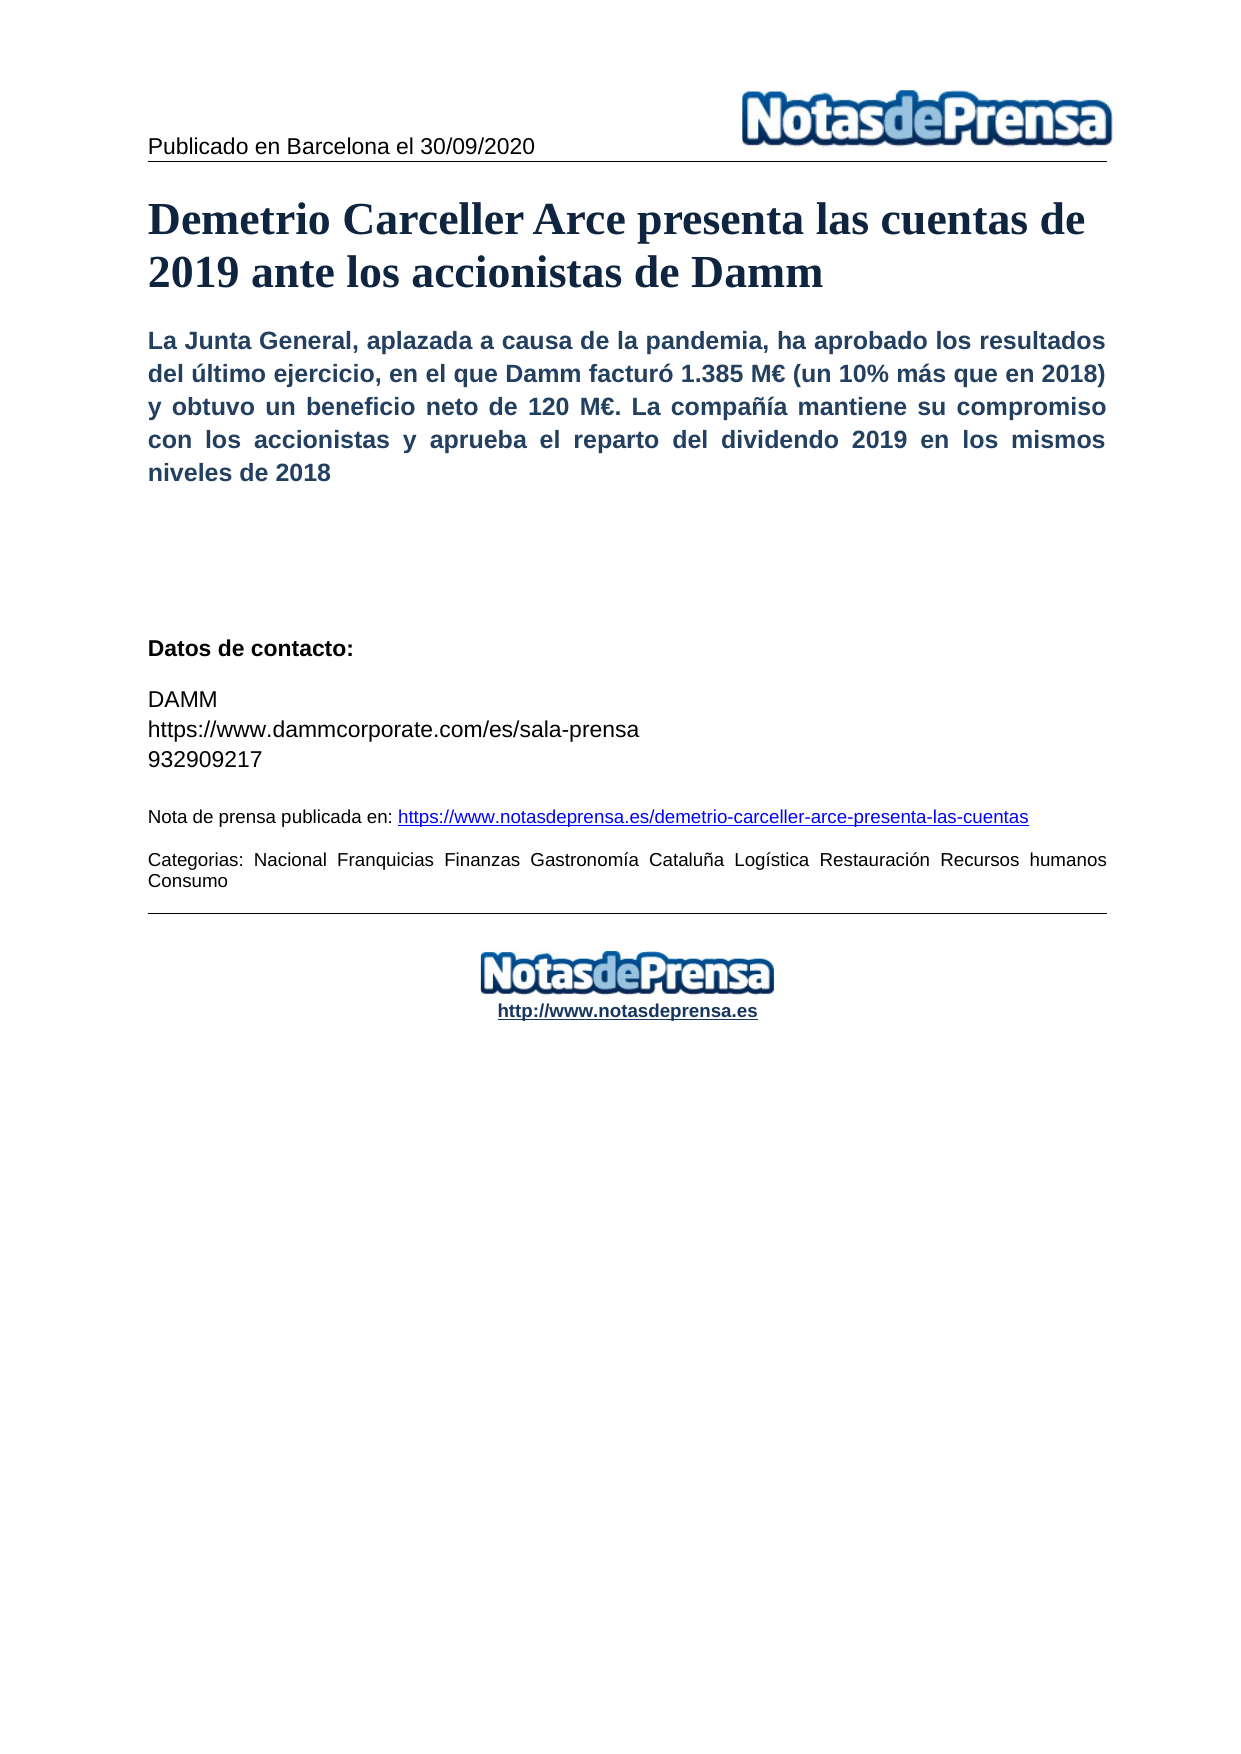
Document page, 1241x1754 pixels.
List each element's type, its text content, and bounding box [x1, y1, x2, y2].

text DAMM [148, 686, 1063, 712]
text 932909217 [148, 746, 1063, 772]
picture [480, 950, 775, 996]
picture [742, 90, 1113, 148]
subtitle Demetrio Carceller Arce presenta las cuentas de 2019 ante los accionistas de Damm [148, 192, 1107, 297]
text Categorias: Nacional Franquicias Finanzas Gastronomía Cataluña Logística Restauración Recursos humanos Consumo [148, 849, 1107, 892]
subtitle La Junta General, aplazada a causa de la pandemia, ha aprobado los resultados del último ejercicio, en el que Damm facturó 1.385 M€ (un 10% más que en 2018) y obtuvo un beneficio neto de 120 M€. La compañía mantiene su compromiso con los accionistas y aprueba el reparto del dividendo 2019 en los mismos niveles de 2018 [148, 326, 1107, 487]
text Nota de prensa publicada en: https://www.notasdeprensa.es/demetrio-carceller-arce-presenta-las-cuentas [148, 806, 1107, 828]
text http://www.notasdeprensa.es [148, 1000, 1107, 1021]
text Publicado en Barcelona el 30/09/2020 [148, 133, 1107, 161]
text https://www.dammcorporate.com/es/sala-prensa [148, 716, 1063, 742]
text Datos de contacto: [148, 634, 1107, 661]
